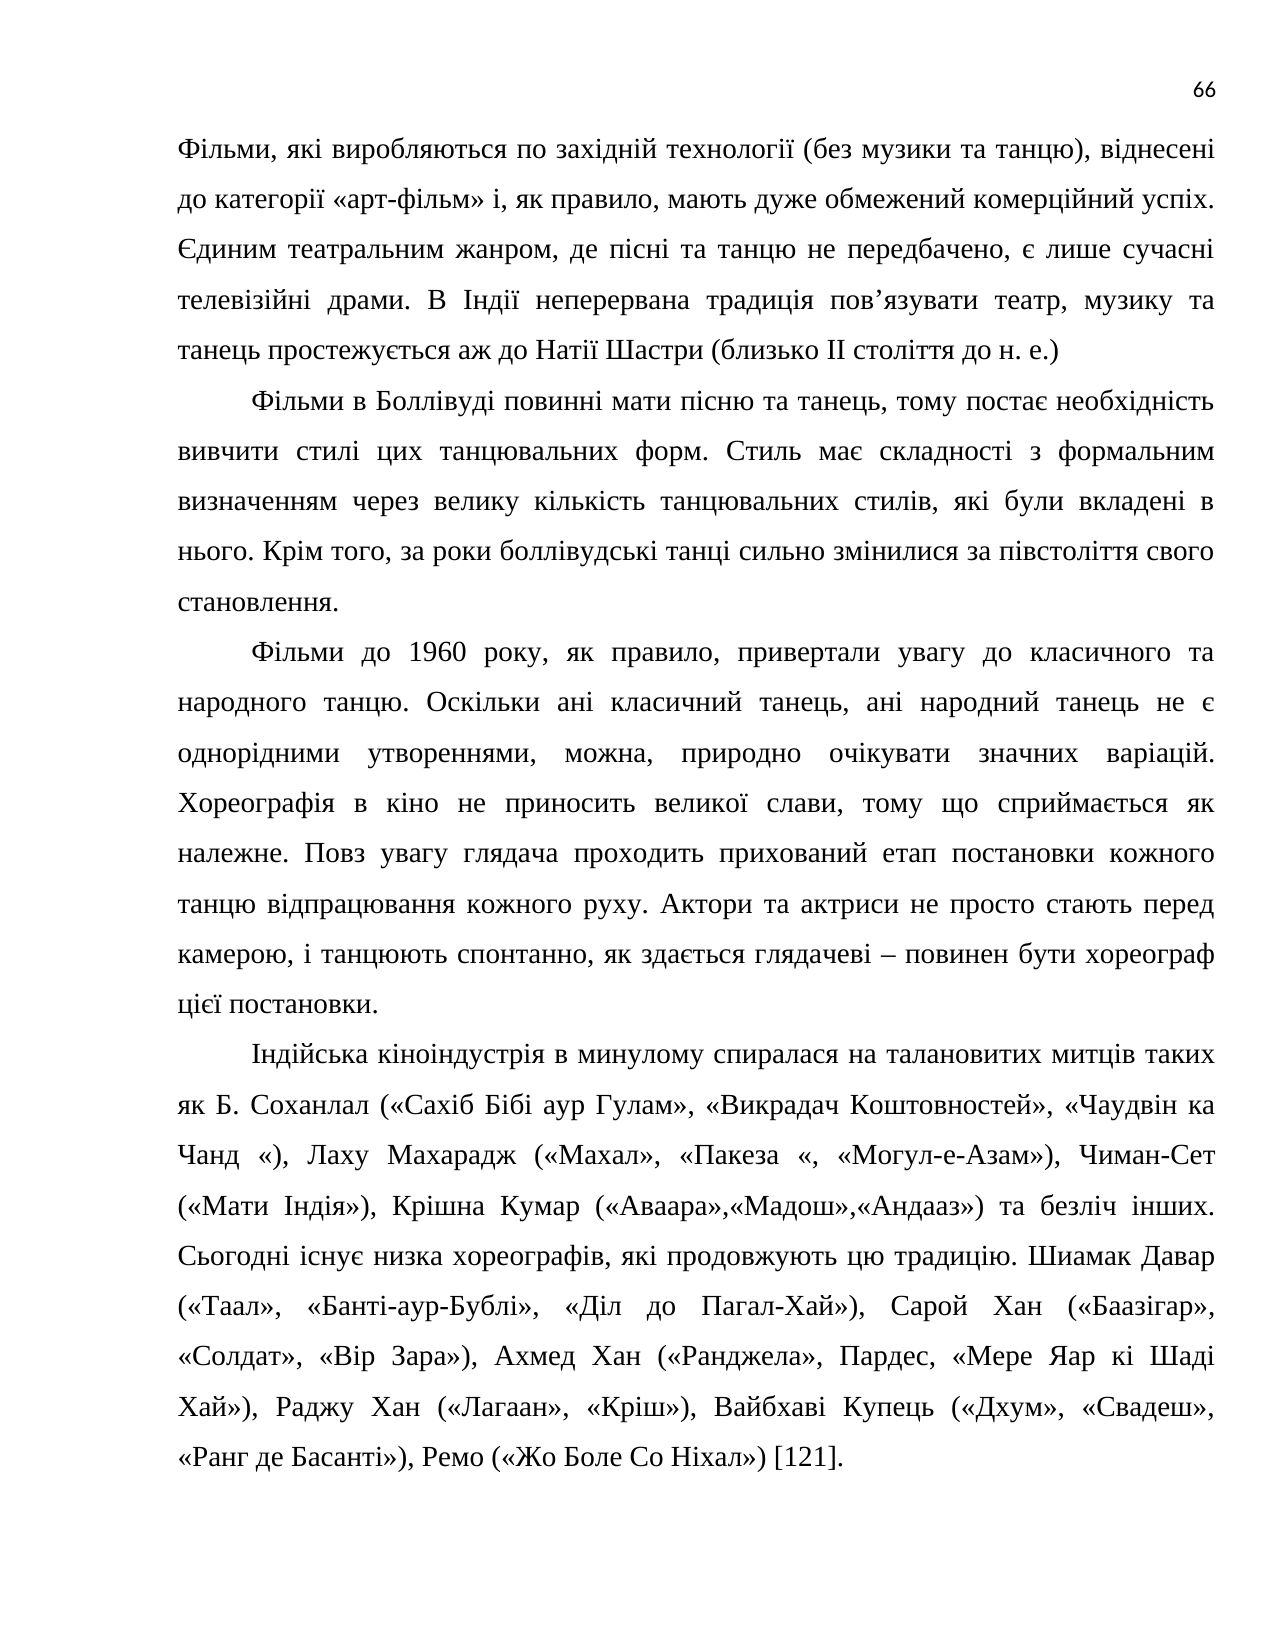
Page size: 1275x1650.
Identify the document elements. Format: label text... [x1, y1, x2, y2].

text Індійська кіноіндустрія в минулому спиралася на талановитих митців таких як Б. Соханлал («Сахіб Бібі аур Гулам», «Викрадач Коштовностей», «Чаудвін ка Чанд «), Лаху Махарадж («Махал», «Пакеза «, «Могул-е-Азам»), Чиман-Сет («Мати Індія»), Крішна Кумар («Аваара»,«Мадош»,«Андааз») та безліч інших. Сьогодні існує низка хореографів, які продовжують цю традицію. Шиамак Давар («Таал», «Банті-аур-Бублі», «Діл до Пагал-Хай»), Сарой Хан («Баазігар», «Солдат», «Вір Зара»), Ахмед Хан («Ранджела», Пардес, «Мере Яар кі Шаді Хай»), Раджу Хан («Лагаан», «Кріш»), Вайбхаві Купець («Дхум», «Свадеш», «Ранг де Басанті»), Ремо («Жо Боле Со Ніхал») [121]. [177, 1037, 1216, 1473]
text Фільми в Боллівуді повинні мати пісню та танець, тому постає необхідність вивчити стилі цих танцювальних форм. Стиль має складності з формальним визначенням через велику кількість танцювальних стилів, які були вкладені в нього. Крім того, за роки боллівудські танці сильно змінилися за півстоліття свого становлення. [177, 383, 1216, 617]
text Фільми до 1960 року, як правило, привертали увагу до класичного та народного танцю. Оскільки ані класичний танець, ані народний танець не є однорідними утвореннями, можна, природно очікувати значних варіацій. Хореографія в кіно не приносить великої слави, тому що сприймається як належне. Повз увагу глядача проходить прихований етап постановки кожного танцю відпрацювання кожного руху. Актори та актриси не просто стають перед камерою, і танцюють спонтанно, як здається глядачеві – повинен бути хореограф цієї постановки. [177, 634, 1216, 1020]
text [177, 131, 1216, 366]
